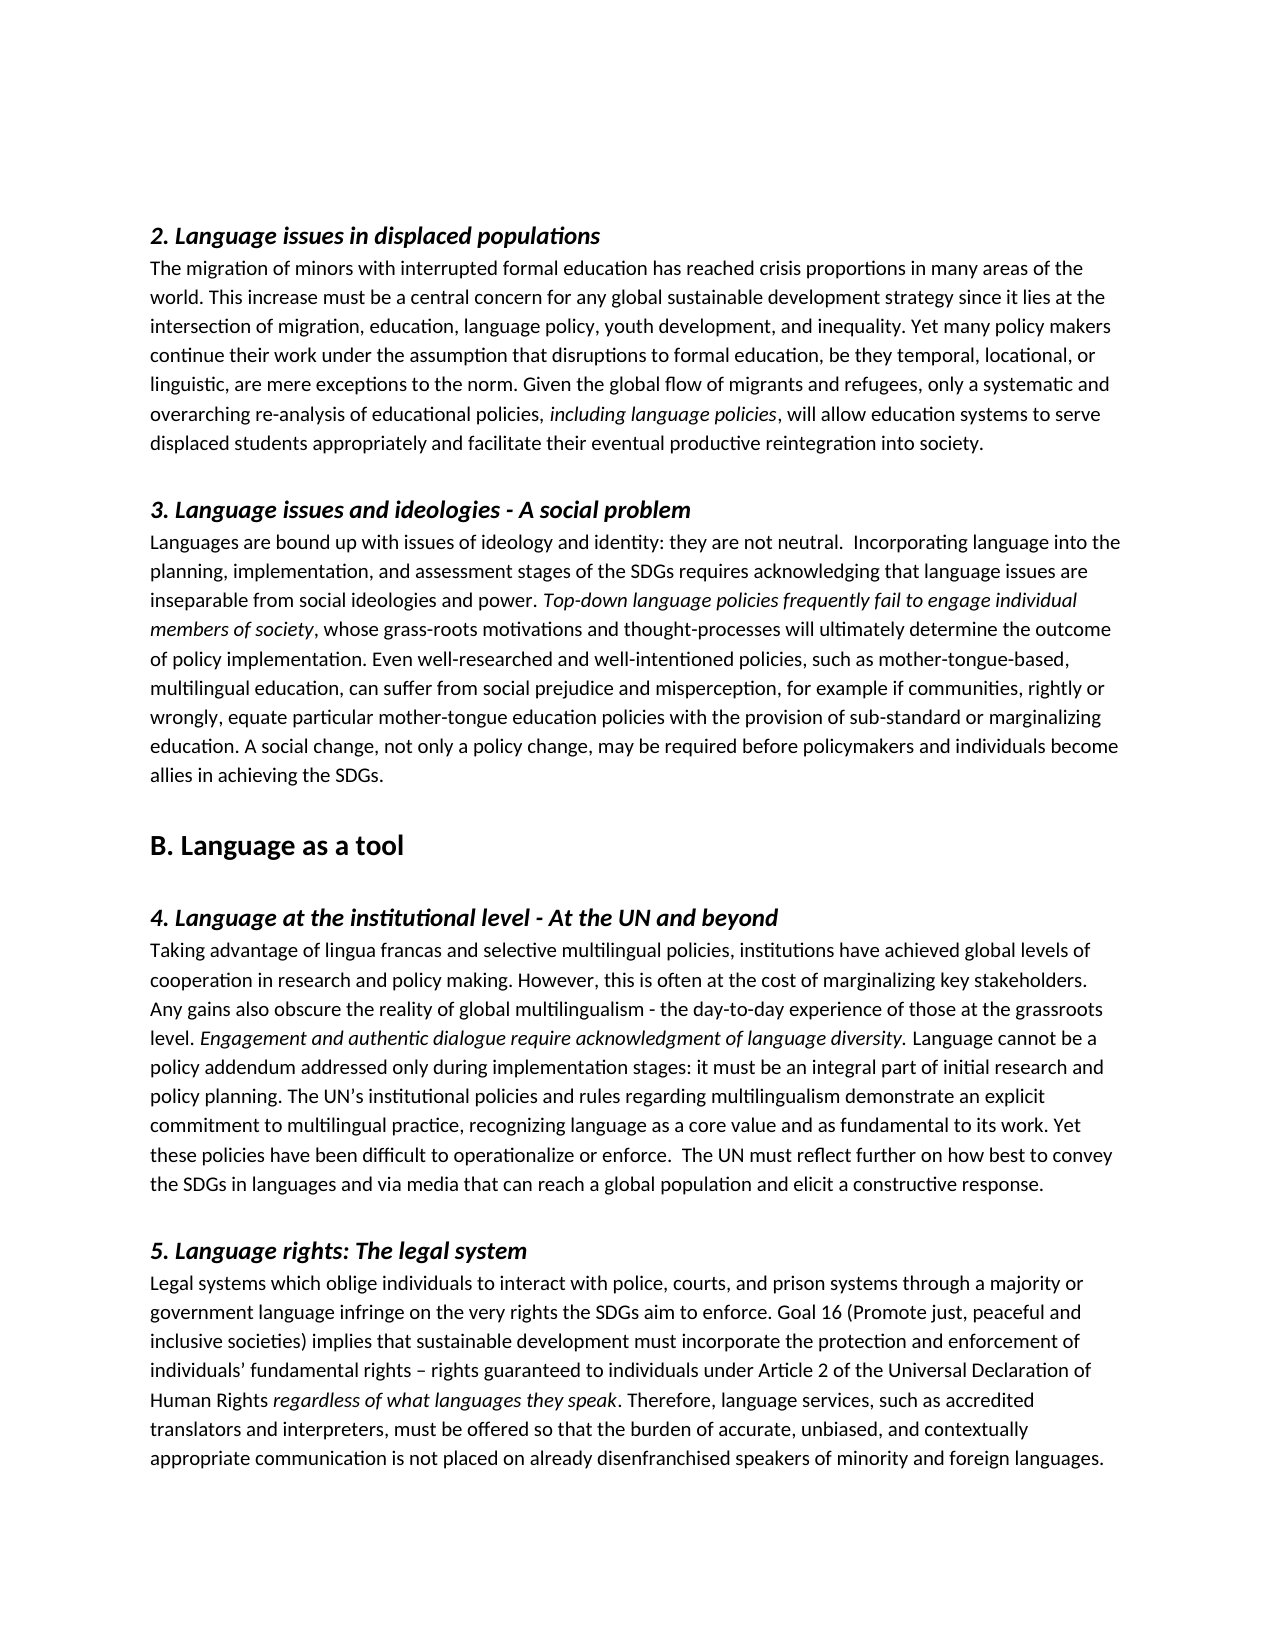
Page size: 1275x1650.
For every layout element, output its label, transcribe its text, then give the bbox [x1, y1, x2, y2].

text The migration of minors with interrupted formal education has reached crisis proportions in many areas of the world. This increase must be a central concern for any global sustainable development strategy since it lies at the intersection of migration, education, language policy, youth development, and inequality. Yet many policy makers continue their work under the assumption that disruptions to formal education, be they temporal, locational, or linguistic, are mere exceptions to the norm. Given the global flow of migrants and refugees, only a systematic and overarching re-analysis of educational policies, including language policies, will allow education systems to serve displaced students appropriately and facilitate their eventual productive reintegration into society. [150, 255, 1125, 455]
text 5. Language rights: The legal system [150, 1235, 1125, 1266]
text 2. Language issues in displaced populations [150, 220, 1125, 251]
text Languages are bound up with issues of ideology and identity: they are not neutral. Incorporating language into the planning, implementation, and assessment stages of the SDGs requires acknowledging that language issues are inseparable from social ideologies and power. Top-down language policies frequently fail to engage individual members of society, whose grass-roots motivations and thought-processes will ultimately determine the outcome of policy implementation. Even well-researched and well-intentioned policies, such as mother-tongue-based, multilingual education, can suffer from social prejudice and misperception, for example if communities, rightly or wrongly, equate particular mother-tongue education policies with the provision of sub-standard or marginalizing education. A social change, not only a policy change, may be required before policymakers and individuals become allies in achieving the SDGs. [150, 529, 1125, 788]
text 4. Language at the institutional level - At the UN and beyond [150, 903, 1125, 933]
text 3. Language issues and ideologies - A social problem [150, 494, 1125, 525]
text Legal systems which oblige individuals to interact with police, courts, and prison systems through a majority or government language infringe on the very rights the SDGs aim to enforce. Goal 16 (Promote just, peaceful and inclusive societies) implies that sustainable development must incorporate the protection and enforcement of individuals’ fundamental rights – rights guaranteed to individuals under Article 2 of the Universal Declaration of Human Rights regardless of what languages they speak. Therefore, language services, such as accredited translators and interpreters, must be offered so that the burden of accurate, unbiased, and contextually appropriate communication is not placed on already disenfranchised speakers of minority and foreign languages. [150, 1270, 1125, 1471]
text B. Language as a tool [150, 827, 1125, 862]
text Taking advantage of lingua francas and selective multilingual policies, institutions have achieved global levels of cooperation in research and policy making. However, this is often at the cost of marginalizing key stakeholders. Any gains also obscure the reality of global multilingualism - the day-to-day experience of those at the grassroots level. Engagement and authentic dialogue require acknowledgment of language diversity. Language cannot be a policy addendum addressed only during implementation stages: it must be an integral part of initial research and policy planning. The UN’s institutional policies and rules regarding multilingualism demonstrate an explicit commitment to multilingual practice, recognizing language as a core value and as fundamental to its work. Yet these policies have been difficult to operationalize or enforce. The UN must reflect further on how best to convey the SDGs in languages and via media that can reach a global population and elicit a constructive response. [150, 938, 1125, 1196]
